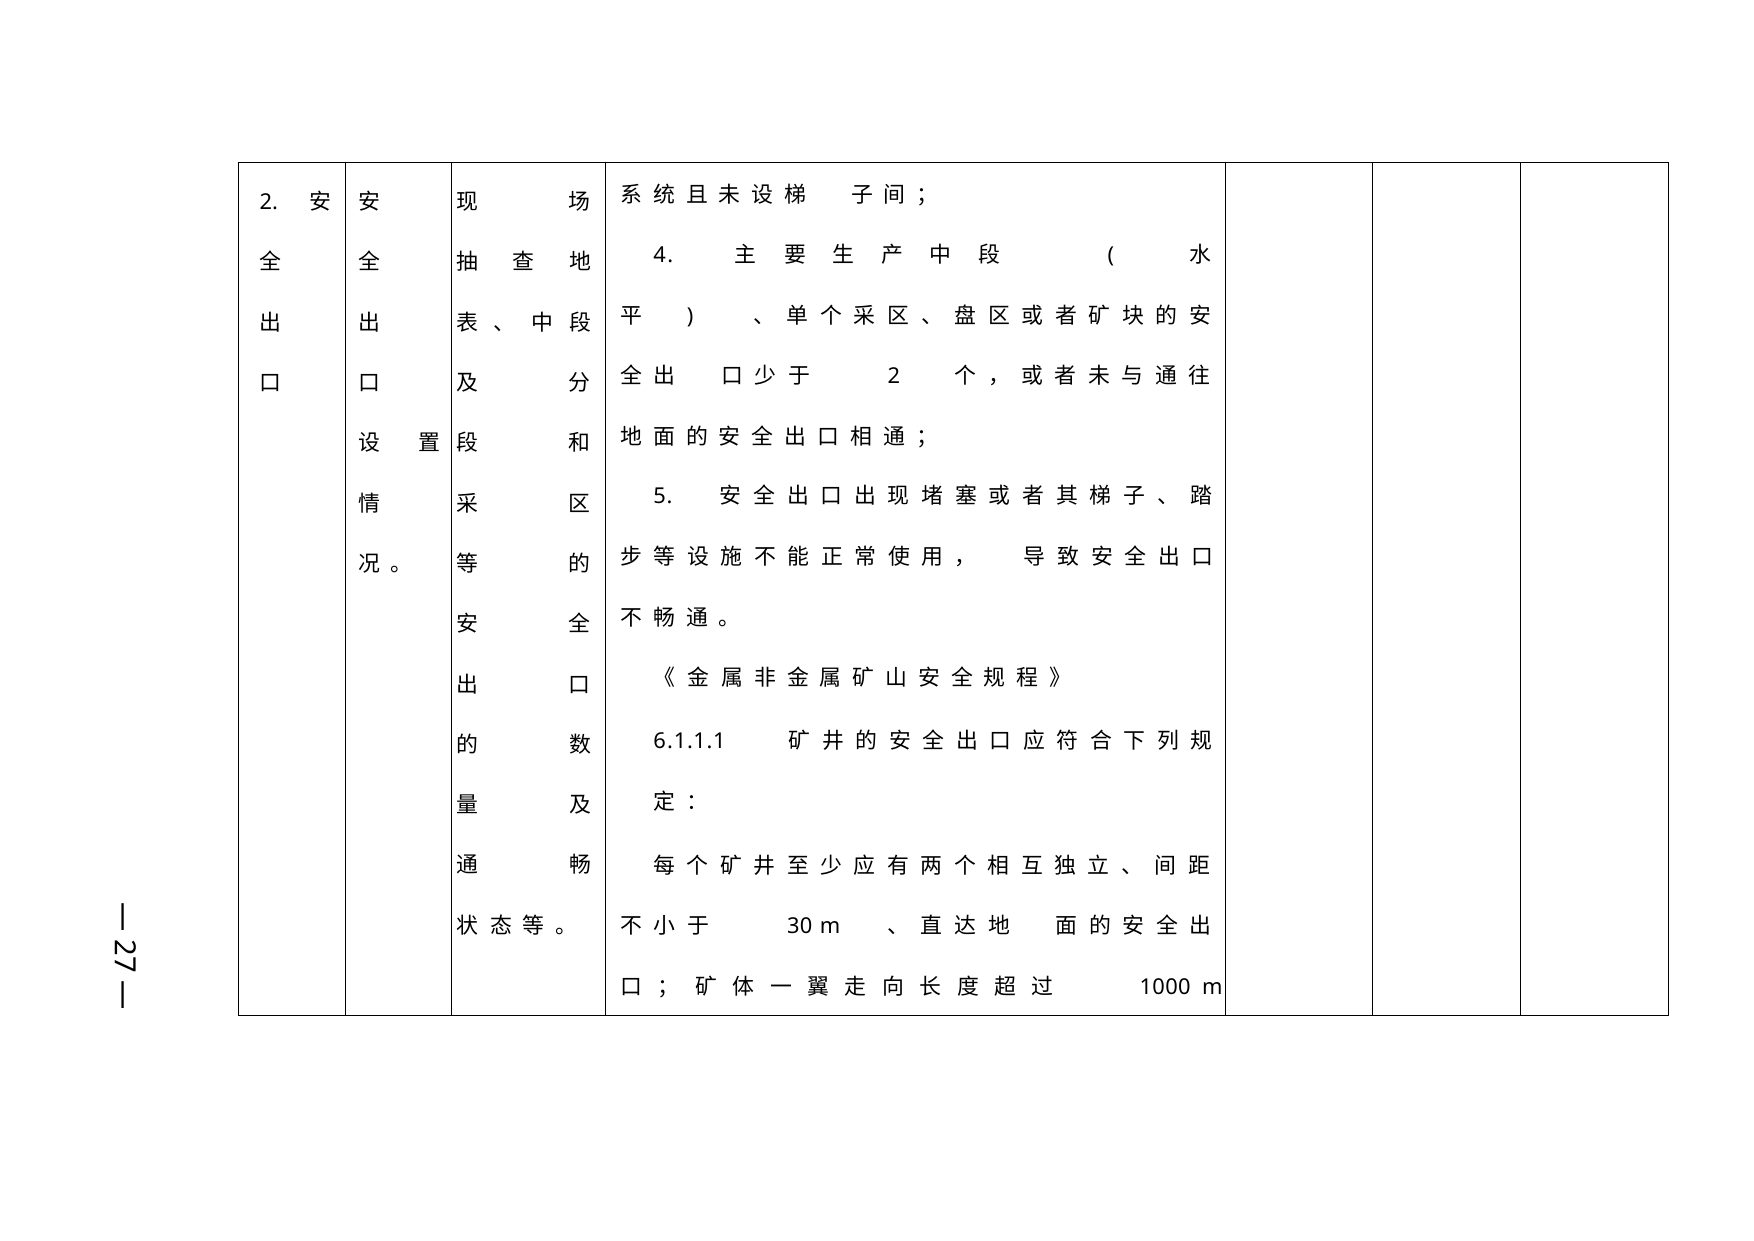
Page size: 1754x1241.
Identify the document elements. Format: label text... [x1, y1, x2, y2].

table_header [1226, 163, 1372, 1015]
table_header [1521, 163, 1668, 1015]
table_header [1373, 163, 1520, 1015]
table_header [606, 163, 1225, 1015]
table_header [452, 163, 605, 1015]
table_header 2. 安 全 出 口 [239, 163, 345, 1015]
table_header 安 全 出 口 设置情况。 [346, 163, 451, 1015]
